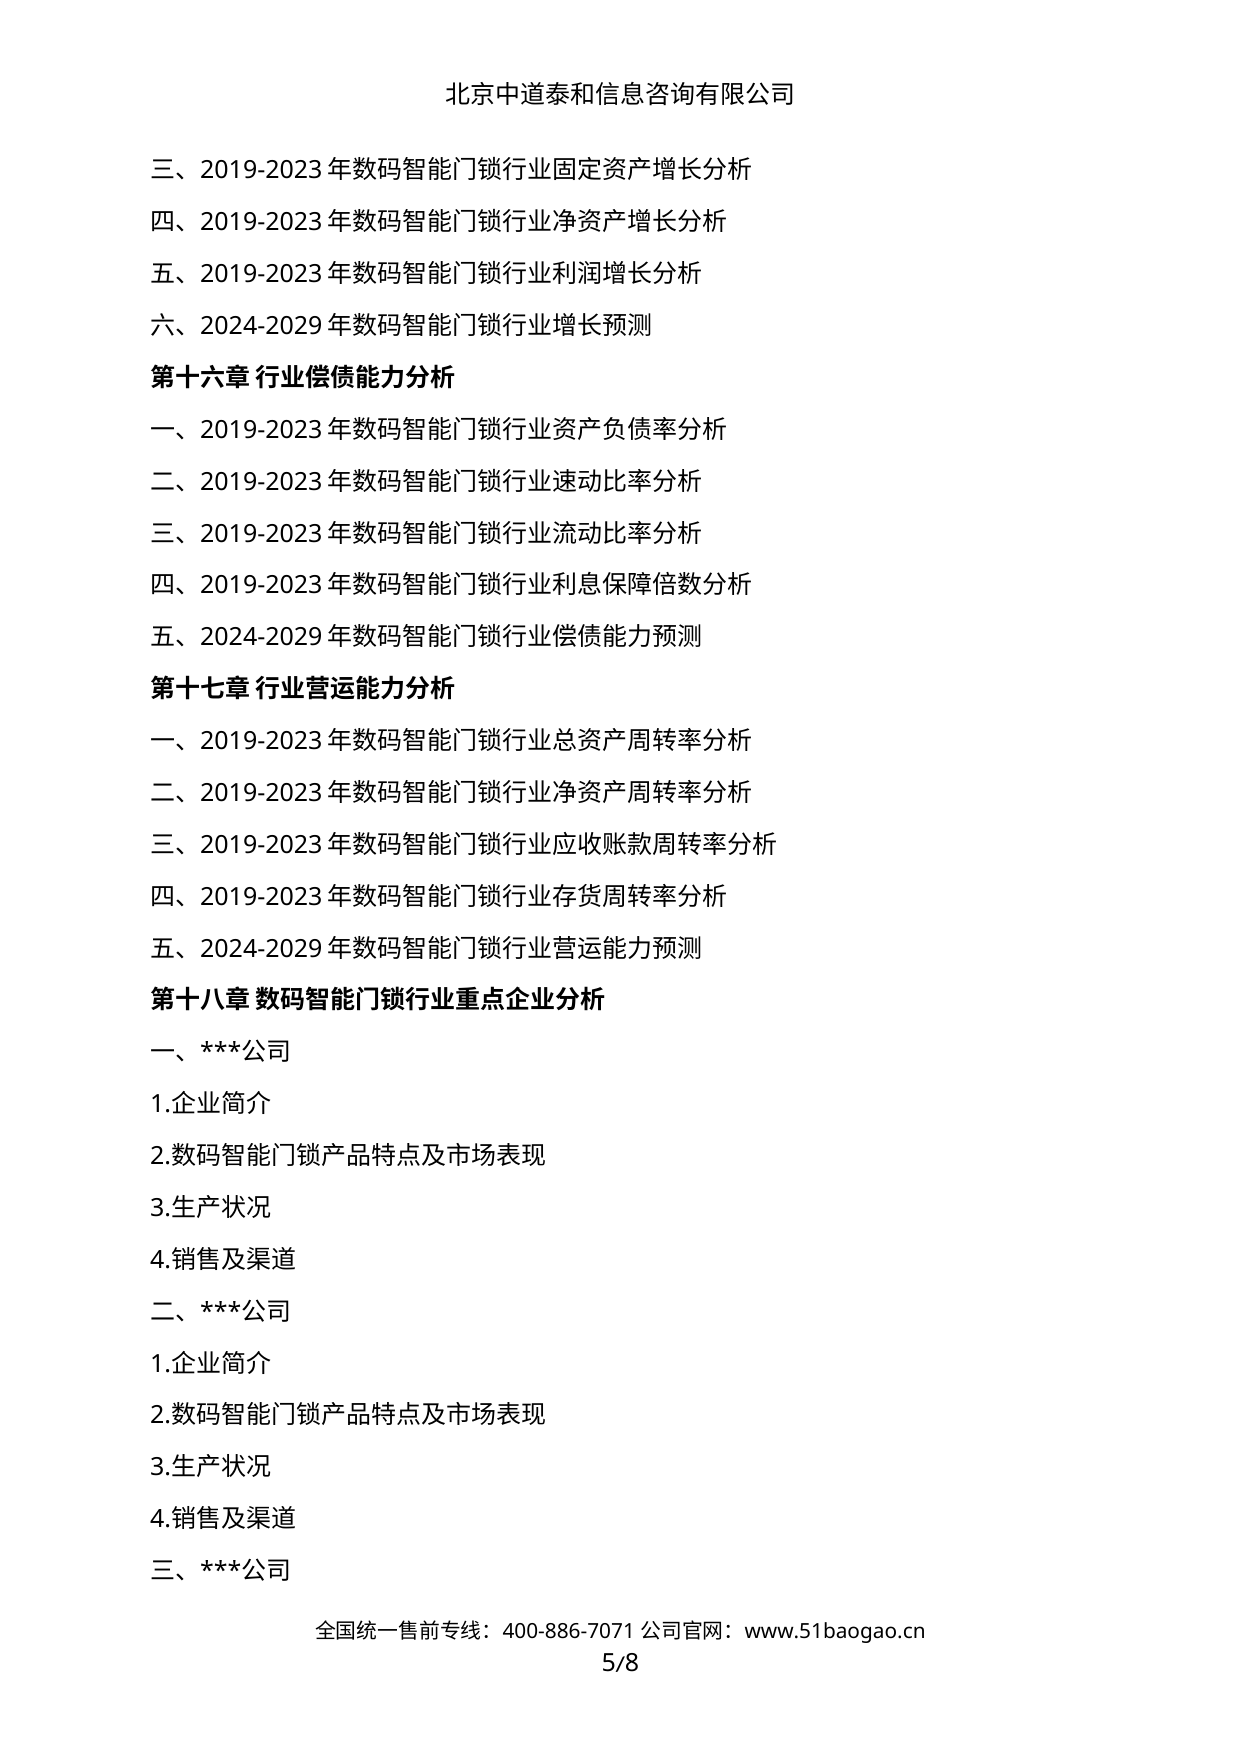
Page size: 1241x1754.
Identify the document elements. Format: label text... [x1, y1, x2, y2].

text 五、2024-2029年数码智能门锁行业营运能力预测 [150, 928, 1090, 964]
text 六、2024-2029年数码智能门锁行业增长预测 [150, 306, 1090, 342]
text 四、2019-2023年数码智能门锁行业净资产增长分析 [150, 202, 1090, 238]
text 1.企业简介 [150, 1084, 1090, 1120]
text 4.销售及渠道 [150, 1499, 1090, 1535]
text 一、2019-2023年数码智能门锁行业总资产周转率分析 [150, 721, 1090, 757]
text 五、2019-2023年数码智能门锁行业利润增长分析 [150, 254, 1090, 290]
text 4.销售及渠道 [150, 1239, 1090, 1276]
text 第十七章 行业营运能力分析 [150, 669, 1090, 705]
text 3.生产状况 [150, 1447, 1090, 1483]
text 1.企业简介 [150, 1343, 1090, 1379]
text 五、2024-2029年数码智能门锁行业偿债能力预测 [150, 617, 1090, 653]
text 一、2019-2023年数码智能门锁行业资产负债率分析 [150, 409, 1090, 446]
text 三、2019-2023年数码智能门锁行业固定资产增长分析 [150, 150, 1090, 186]
text 三、2019-2023年数码智能门锁行业应收账款周转率分析 [150, 824, 1090, 861]
text 3.生产状况 [150, 1187, 1090, 1224]
text 二、2019-2023年数码智能门锁行业速动比率分析 [150, 461, 1090, 497]
text 三、2019-2023年数码智能门锁行业流动比率分析 [150, 513, 1090, 549]
text 二、***公司 [150, 1291, 1090, 1327]
text 2.数码智能门锁产品特点及市场表现 [150, 1136, 1090, 1172]
text 2.数码智能门锁产品特点及市场表现 [150, 1395, 1090, 1431]
text 第十八章 数码智能门锁行业重点企业分析 [150, 980, 1090, 1016]
text 二、2019-2023年数码智能门锁行业净资产周转率分析 [150, 772, 1090, 809]
text 四、2019-2023年数码智能门锁行业存货周转率分析 [150, 876, 1090, 912]
text 第十六章 行业偿债能力分析 [150, 357, 1090, 394]
text 四、2019-2023年数码智能门锁行业利息保障倍数分析 [150, 565, 1090, 601]
text 三、***公司 [150, 1551, 1090, 1587]
text 一、***公司 [150, 1032, 1090, 1068]
